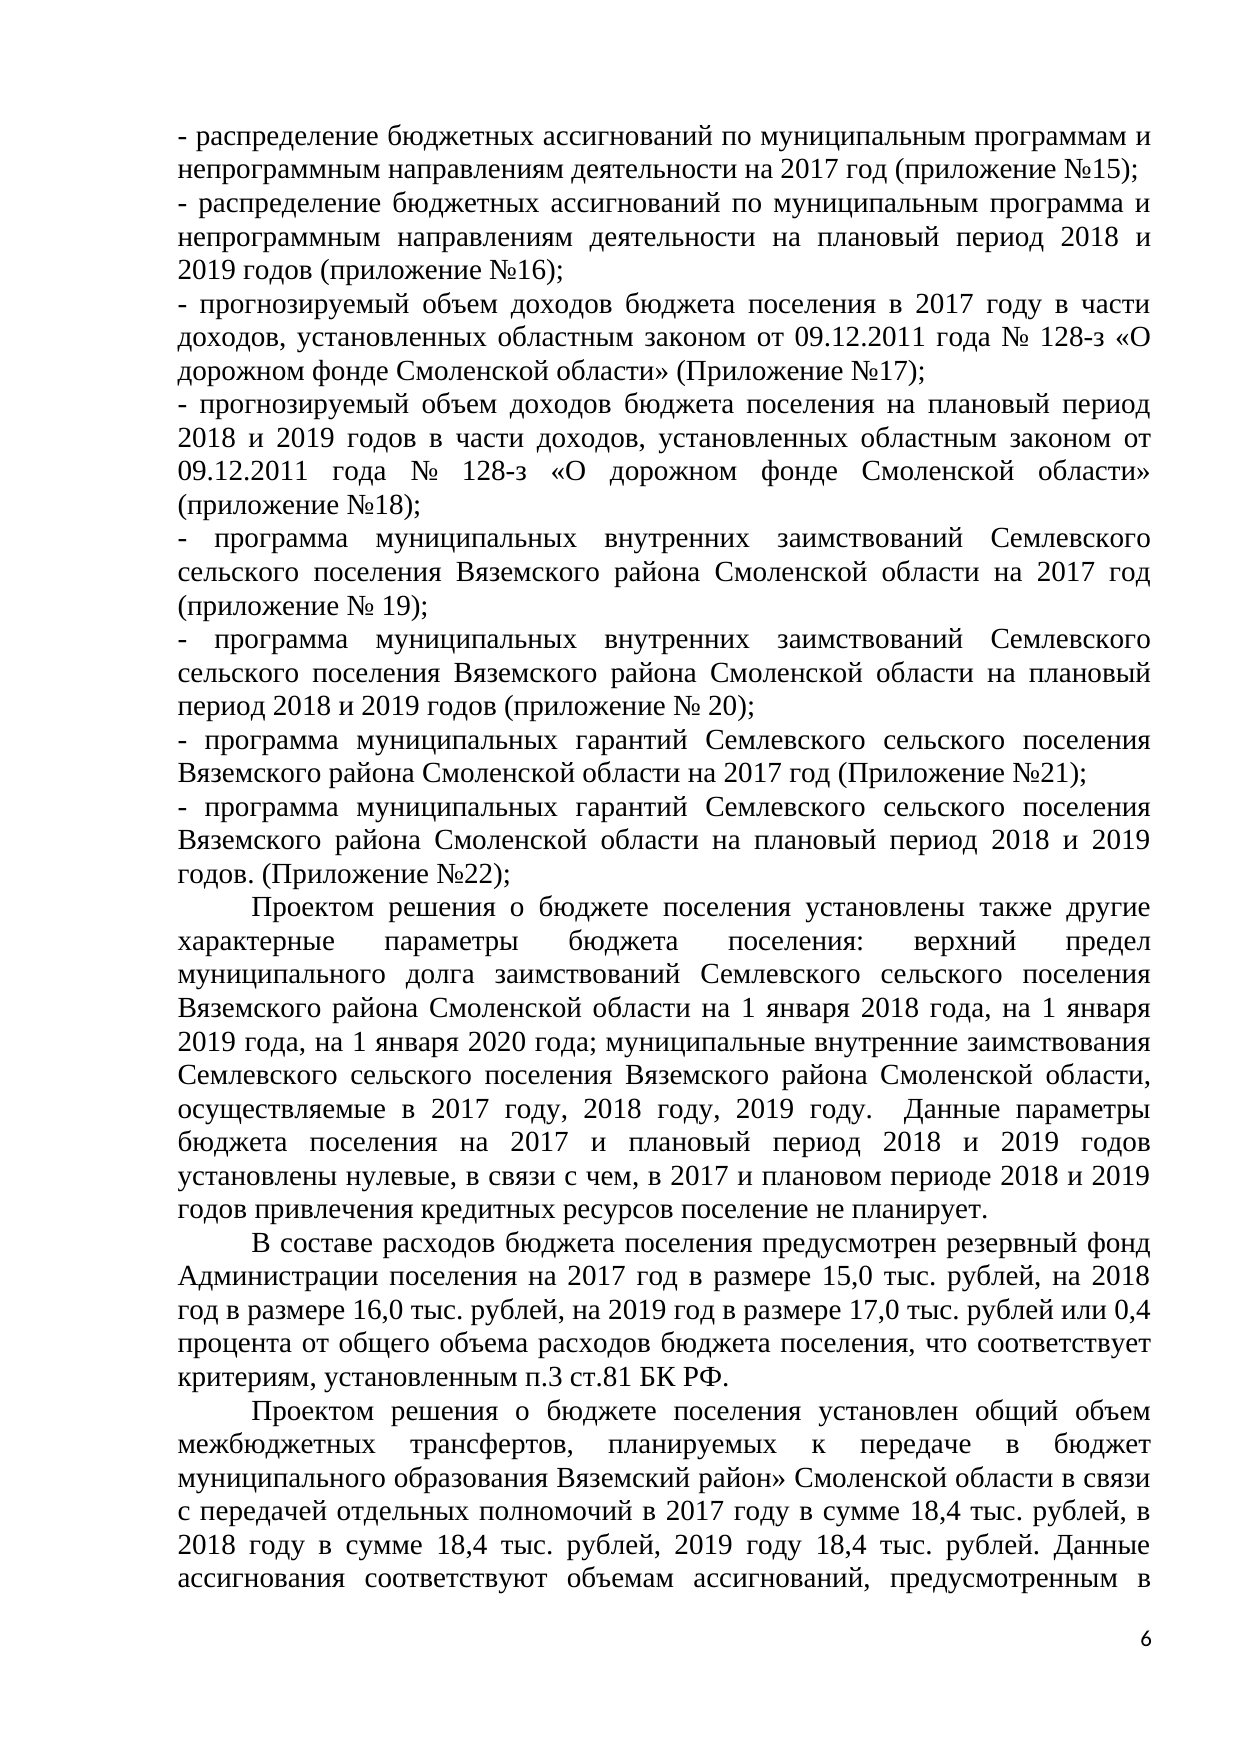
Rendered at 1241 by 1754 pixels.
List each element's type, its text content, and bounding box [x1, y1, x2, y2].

text В составе расходов бюджета поселения предусмотрен резервный фонд Администрации поселения на 2017 год в размере 15,0 тыс. рублей, на 2018 год в размере 16,0 тыс. рублей, на 2019 год в размере 17,0 тыс. рублей или 0,4 процента от общего объема расходов бюджета поселения, что соответствует критериям, установленным п.3 ст.81 БК РФ. [177, 1225, 1152, 1393]
text - распределение бюджетных ассигнований по муниципальным программам и непрограммным направлениям деятельности на 2017 год (приложение №15); [177, 118, 1152, 185]
text - прогнозируемый объем доходов бюджета поселения в 2017 году в части доходов, установленных областным законом от 09.12.2011 года № 128-з «О дорожном фонде Смоленской области» (Приложение №17); [177, 286, 1152, 386]
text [177, 1393, 1152, 1594]
text - программа муниципальных гарантий Семлевского сельского поселения Вяземского района Смоленской области на плановый период 2018 и 2019 годов. (Приложение №22); [177, 789, 1152, 889]
text Проектом решения о бюджете поселения установлены также другие характерные параметры бюджета поселения: верхний предел муниципального долга заимствований Семлевского сельского поселения Вяземского района Смоленской области на 1 января 2018 года, на 1 января 2019 года, на 1 января 2020 года; муниципальные внутренние заимствования Семлевского сельского поселения Вяземского района Смоленской области, осуществляемые в 2017 году, 2018 году, 2019 году. Данные параметры бюджета поселения на 2017 и плановый период 2018 и 2019 годов установлены нулевые, в связи с чем, в 2017 и плановом периоде 2018 и 2019 годов привлечения кредитных ресурсов поселение не планирует. [177, 889, 1152, 1225]
text - распределение бюджетных ассигнований по муниципальным программа и непрограммным направлениям деятельности на плановый период 2018 и 2019 годов (приложение №16); [177, 185, 1152, 286]
text - программа муниципальных внутренних заимствований Семлевского сельского поселения Вяземского района Смоленской области на 2017 год (приложение № 19); [177, 521, 1152, 621]
text - прогнозируемый объем доходов бюджета поселения на плановый период 2018 и 2019 годов в части доходов, установленных областным законом от 09.12.2011 года № 128-з «О дорожном фонде Смоленской области» (приложение №18); [177, 386, 1152, 521]
text - программа муниципальных внутренних заимствований Семлевского сельского поселения Вяземского района Смоленской области на плановый период 2018 и 2019 годов (приложение № 20); [177, 621, 1152, 722]
text - программа муниципальных гарантий Семлевского сельского поселения Вяземского района Смоленской области на 2017 год (Приложение №21); [177, 722, 1152, 789]
